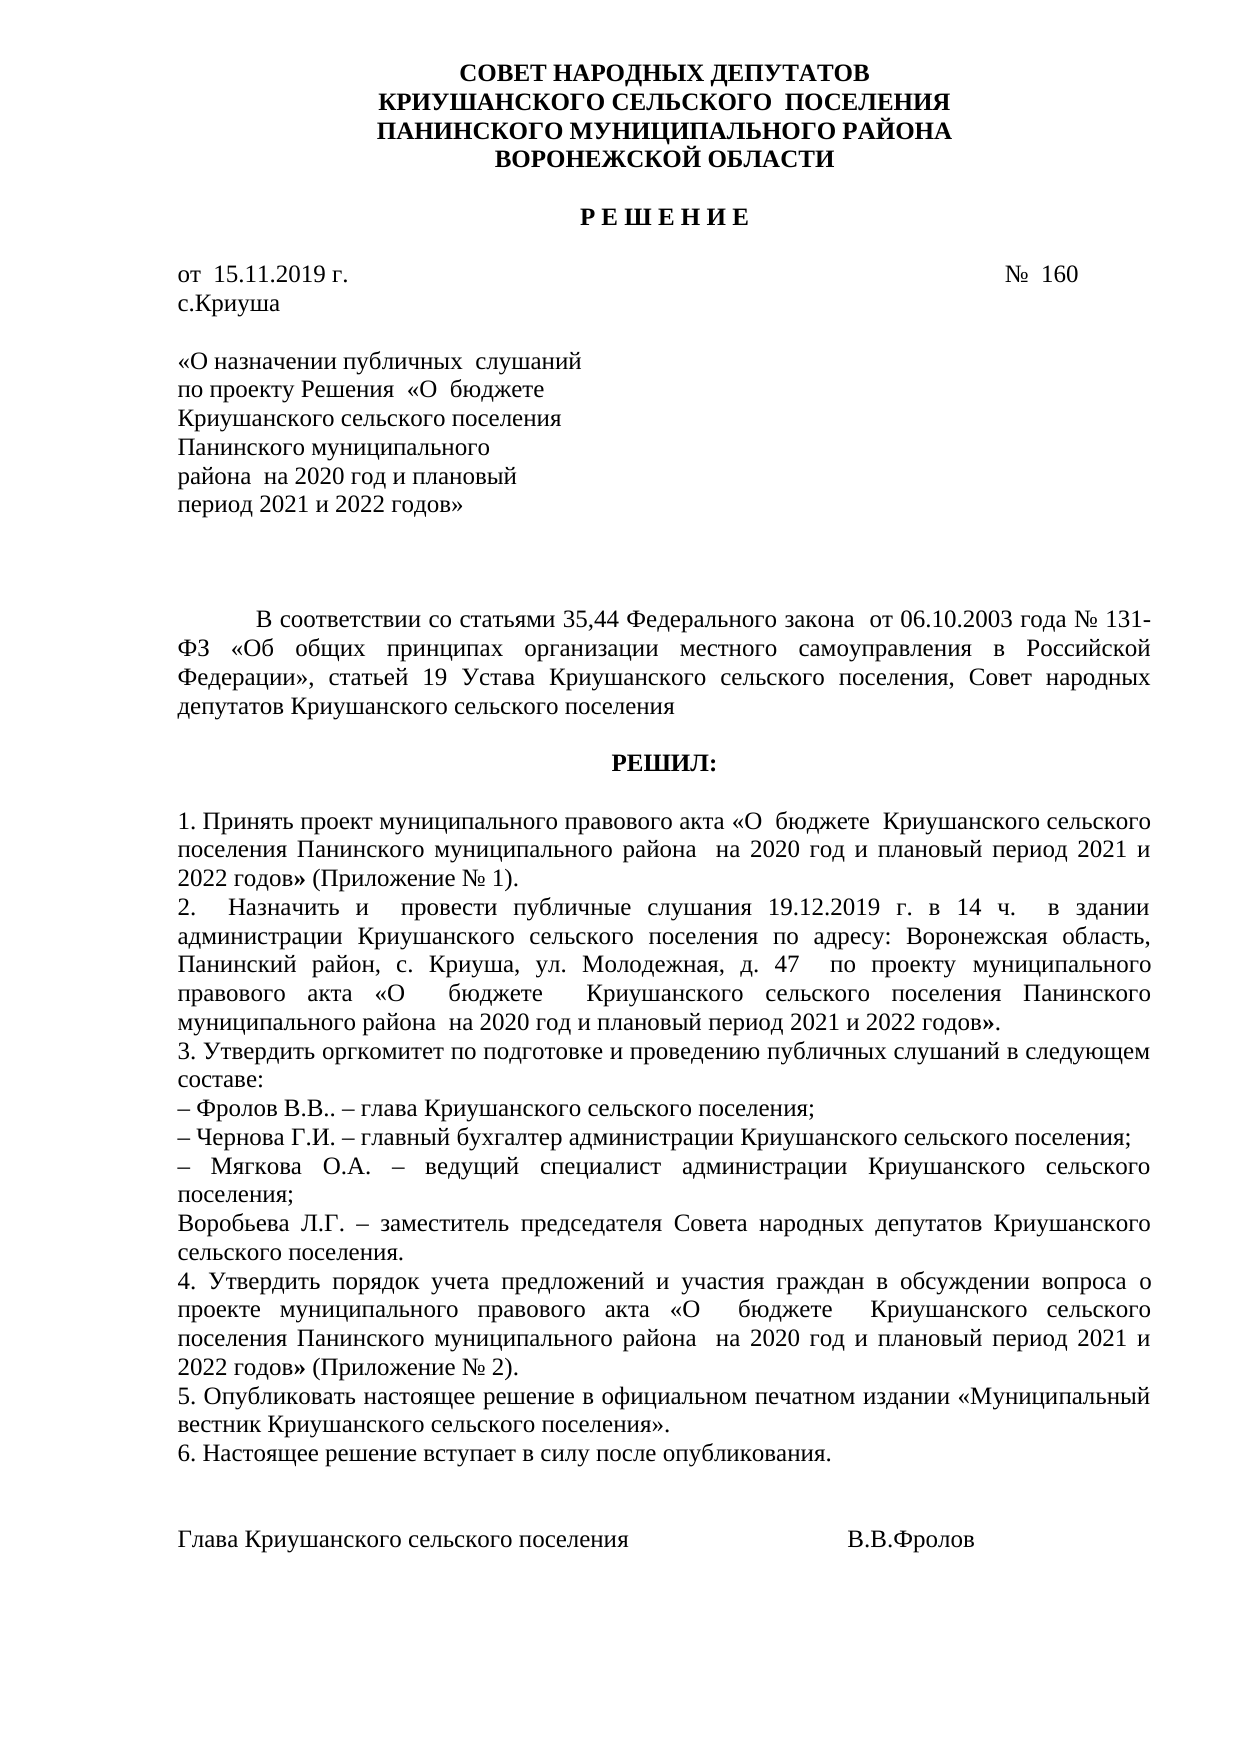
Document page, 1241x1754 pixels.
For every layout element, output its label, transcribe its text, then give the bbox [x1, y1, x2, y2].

text В соответствии со статьями 35,44 Федерального закона от 06.10.2003 года № 131- ФЗ «Об общих принципах организации местного самоуправления в Российской Федерации», статьей 19 Устава Криушанского сельского поселения, Совет народных депутатов Криушанского сельского поселения [177, 604, 1152, 719]
text 3. Утвердить оргкомитет по подготовке и проведению публичных слушаний в следующем составе: [177, 1036, 1152, 1093]
text – Чернова Г.И. – главный бухгалтер администрации Криушанского сельского поселения; [177, 1122, 1152, 1151]
text – Мягкова О.А. – ведущий специалист администрации Криушанского сельского поселения; [177, 1151, 1152, 1208]
table_header «О назначении публичных слушаний по проекту Решения «О бюджете Криушанского сельского поселения Панинского муниципального района на 2020 год и плановый период 2021 и 2022 годов» [166, 346, 761, 576]
text с.Криуша [177, 288, 1152, 317]
text 5. Опубликовать настоящее решение в официальном печатном издании «Муниципальный вестник Криушанского сельского поселения». [177, 1381, 1152, 1438]
text 4. Утвердить порядок учета предложений и участия граждан в обсуждении вопроса о проекте муниципального правового акта «О бюджете Криушанского сельского поселения Панинского муниципального района на 2020 год и плановый период 2021 и 2022 годов» (Приложение № 2). [177, 1266, 1152, 1381]
text СОВЕТ НАРОДНЫХ ДЕПУТАТОВ [177, 58, 1152, 87]
text ВОРОНЕЖСКОЙ ОБЛАСТИ [177, 144, 1152, 173]
text – Фролов В.В.. – глава Криушанского сельского поселения; [177, 1093, 1152, 1122]
text РЕШИЛ: [177, 748, 1152, 777]
text 6. Настоящее решение вступает в силу после опубликования. [177, 1438, 1152, 1467]
text Р Е Ш Е Н И Е [177, 202, 1152, 231]
text 1. Принять проект муниципального правового акта «О бюджете Криушанского сельского поселения Панинского муниципального района на 2020 год и плановый период 2021 и 2022 годов» (Приложение № 1). [177, 806, 1152, 892]
text от 15.11.2019 г. № 160 [177, 259, 1152, 288]
text КРИУШАНСКОГО СЕЛЬСКОГО ПОСЕЛЕНИЯ [177, 87, 1152, 116]
text 2. Назначить и провести публичные слушания 19.12.2019 г. в 14 ч. в здании администрации Криушанского сельского поселения по адресу: Воронежская область, Панинский район, с. Криуша, ул. Молодежная, д. 47 по проекту муниципального правового акта «О бюджете Криушанского сельского поселения Панинского муниципального района на 2020 год и плановый период 2021 и 2022 годов». [177, 892, 1152, 1036]
text Глава Криушанского сельского поселения В.В.Фролов [177, 1524, 1152, 1553]
text Воробьева Л.Г. – заместитель председателя Совета народных депутатов Криушанского сельского поселения. [177, 1208, 1152, 1266]
text ПАНИНСКОГО МУНИЦИПАЛЬНОГО РАЙОНА [177, 116, 1152, 144]
